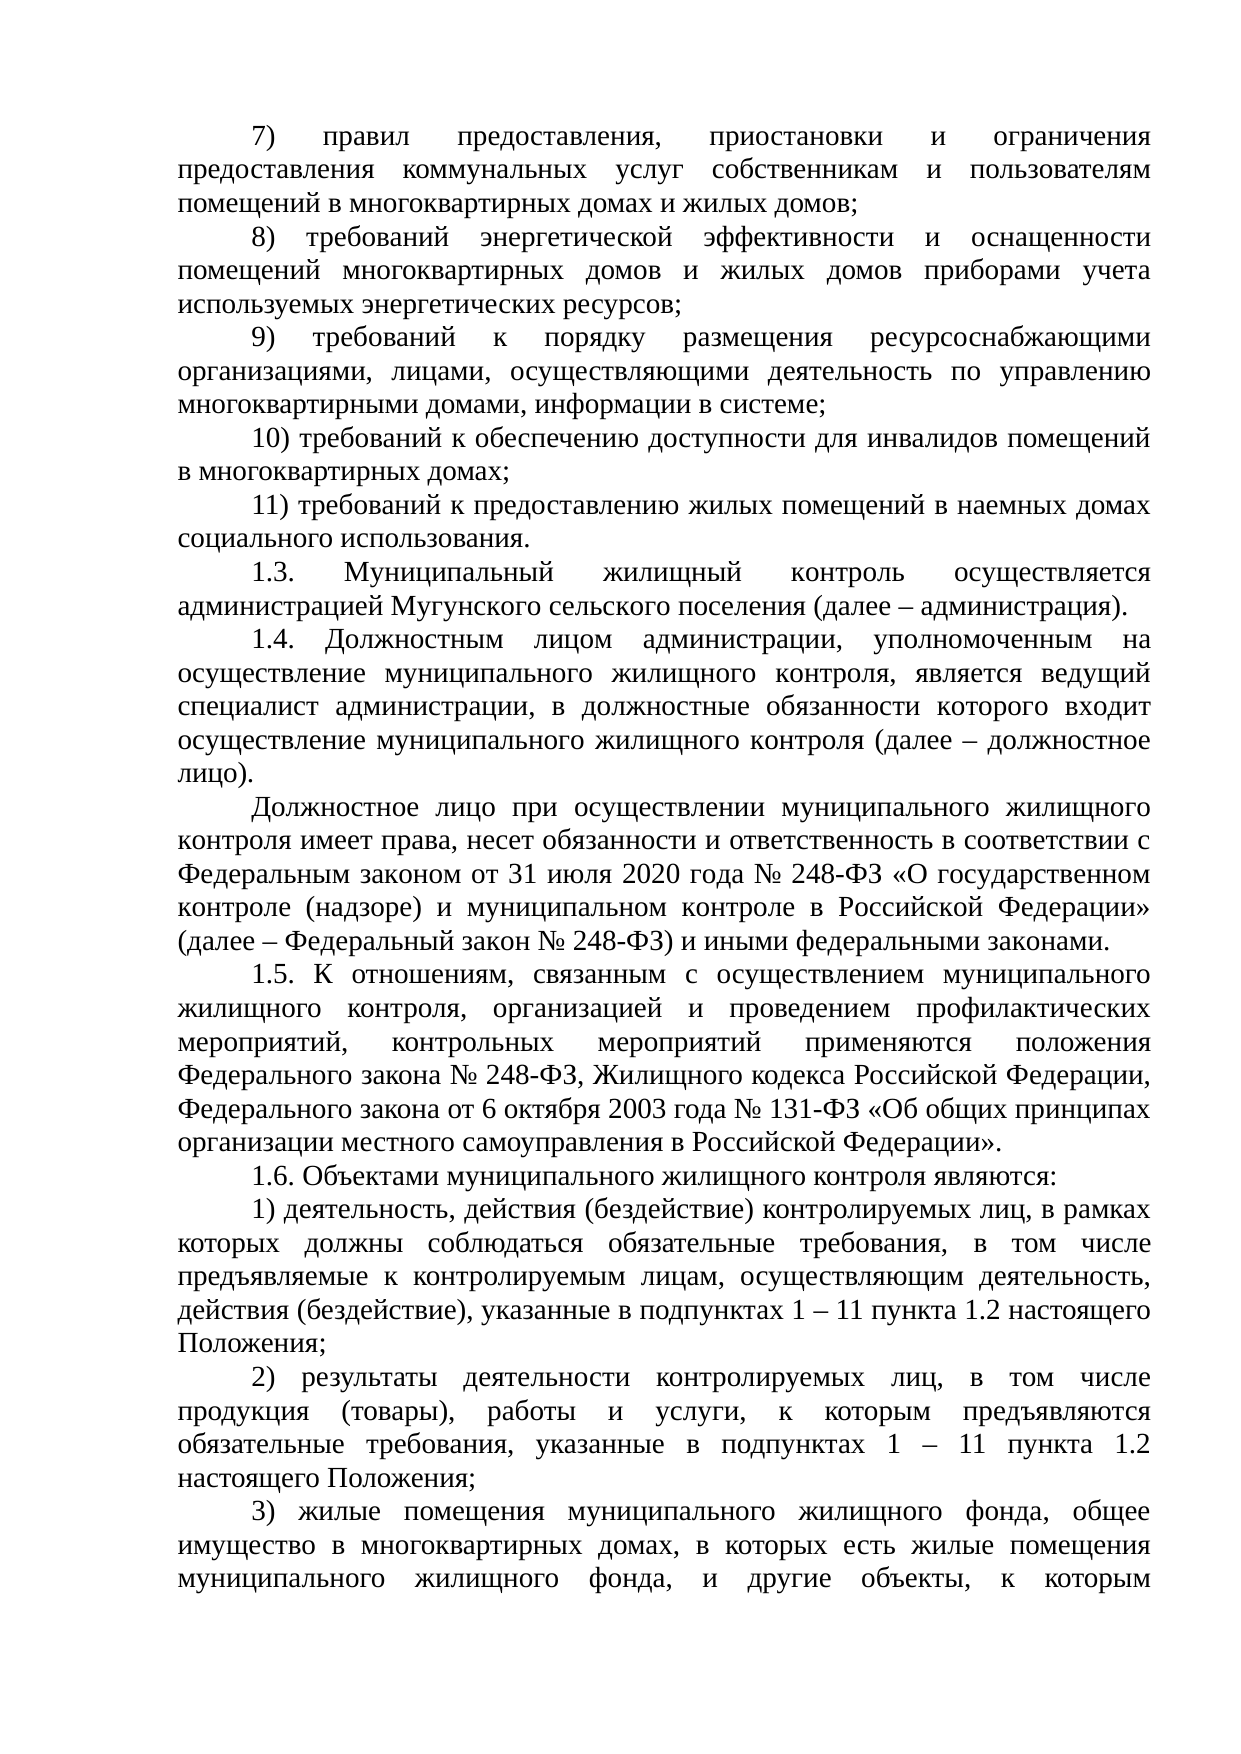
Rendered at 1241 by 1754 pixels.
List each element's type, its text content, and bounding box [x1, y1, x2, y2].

text Должностное лицо при осуществлении муниципального жилищного контроля имеет права, несет обязанности и ответственность в соответствии с Федеральным законом от 31 июля 2020 года № 248-ФЗ «О государственном контроле (надзоре) и муниципальном контроле в Российской Федерации» (далее – Федеральный закон № 248-ФЗ) и иными федеральными законами. [177, 789, 1152, 957]
text 1.6. Объектами муниципального жилищного контроля являются: [177, 1158, 1152, 1191]
text 10) требований к обеспечению доступности для инвалидов помещений в многоквартирных домах; [177, 420, 1152, 487]
text 1.4. Должностным лицом администрации, уполномоченным на осуществление муниципального жилищного контроля, является ведущий специалист администрации, в должностные обязанности которого входит осуществление муниципального жилищного контроля (далее – должностное лицо). [177, 621, 1152, 789]
text 2) результаты деятельности контролируемых лиц, в том числе продукция (товары), работы и услуги, к которым предъявляются обязательные требования, указанные в подпунктах 1 – 11 пункта 1.2 настоящего Положения; [177, 1359, 1152, 1493]
text 11) требований к предоставлению жилых помещений в наемных домах социального использования. [177, 487, 1152, 554]
text 1) деятельность, действия (бездействие) контролируемых лиц, в рамках которых должны соблюдаться обязательные требования, в том числе предъявляемые к контролируемым лицам, осуществляющим деятельность, действия (бездействие), указанные в подпунктах 1 – 11 пункта 1.2 настоящего Положения; [177, 1191, 1152, 1359]
text 8) требований энергетической эффективности и оснащенности помещений многоквартирных домов и жилых домов приборами учета используемых энергетических ресурсов; [177, 219, 1152, 319]
text 1.3. Муниципальный жилищный контроль осуществляется администрацией Мугунского сельского поселения (далее – администрация). [177, 554, 1152, 621]
text 1.5. К отношениям, связанным с осуществлением муниципального жилищного контроля, организацией и проведением профилактических мероприятий, контрольных мероприятий применяются положения Федерального закона № 248-ФЗ, Жилищного кодекса Российской Федерации, Федерального закона от 6 октября 2003 года № 131-ФЗ «Об общих принципах организации местного самоуправления в Российской Федерации». [177, 957, 1152, 1158]
text 7) правил предоставления, приостановки и ограничения предоставления коммунальных услуг собственникам и пользователям помещений в многоквартирных домах и жилых домов; [177, 118, 1152, 219]
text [177, 1493, 1152, 1594]
text 9) требований к порядку размещения ресурсоснабжающими организациями, лицами, осуществляющими деятельность по управлению многоквартирными домами, информации в системе; [177, 319, 1152, 420]
